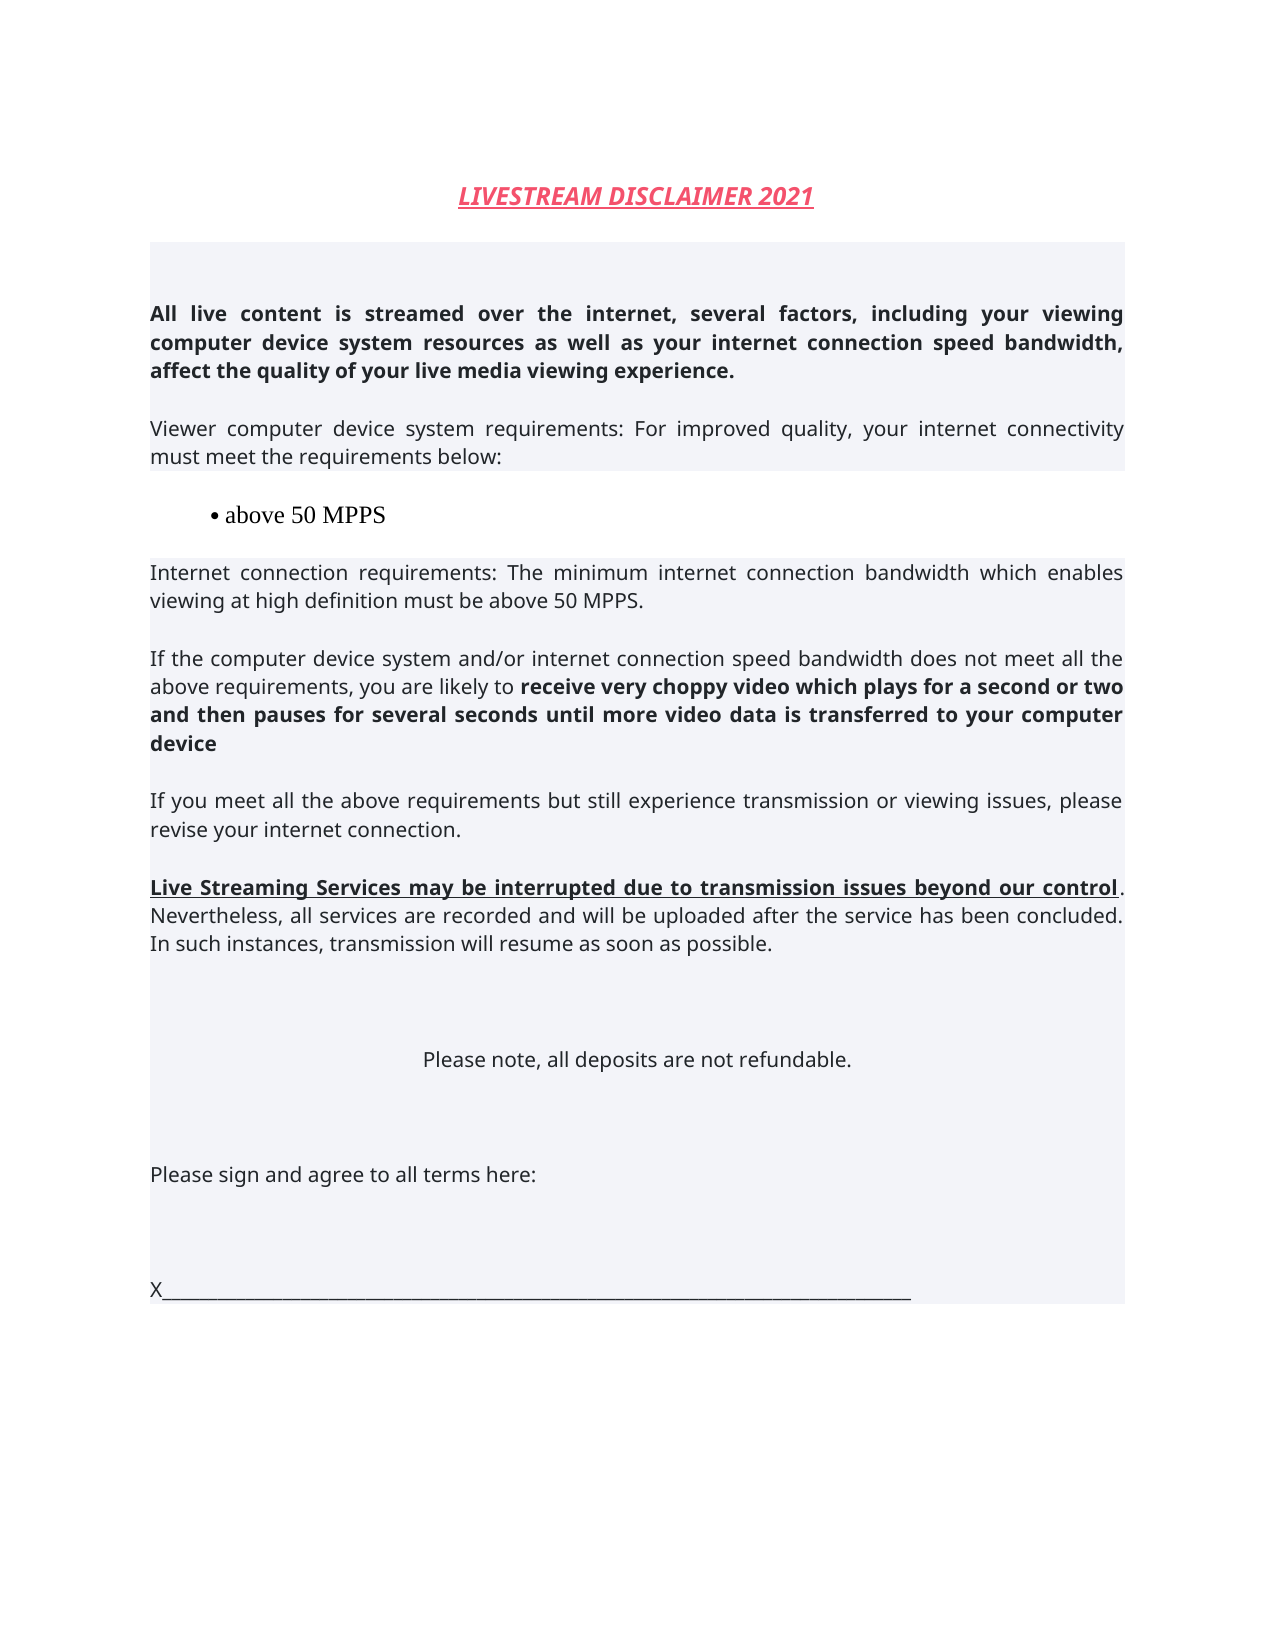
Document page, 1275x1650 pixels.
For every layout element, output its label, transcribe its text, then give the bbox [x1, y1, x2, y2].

list above 50 MPPS [211, 500, 1125, 528]
text Viewer computer device system requirements: For improved quality, your internet connectivity must meet the requirements below: [150, 414, 1125, 471]
text LIVESTREAM DISCLAIMER 2021 [150, 178, 1125, 212]
text Please note, all deposits are not refundable. [150, 1045, 1125, 1073]
text Live Streaming Services may be interrupted due to transmission issues beyond our control. Nevertheless, all services are recorded and will be uploaded after the service has been concluded. In such instances, transmission will resume as soon as possible. [150, 873, 1125, 958]
text All live content is streamed over the internet, several factors, including your viewing computer device system resources as well as your internet connection speed bandwidth, affect the quality of your live media viewing experience. [150, 299, 1125, 384]
text If the computer device system and/or internet connection speed bandwidth does not meet all the above requirements, you are likely to receive very choppy video which plays for a second or two and then pauses for several seconds until more video data is transferred to your computer device [150, 644, 1125, 757]
text Please sign and agree to all terms here: [150, 1160, 1125, 1188]
text X_________________________________________________________________________________ [150, 1275, 1125, 1304]
text Internet connection requirements: The minimum internet connection bandwidth which enables viewing at high definition must be above 50 MPPS. [150, 558, 1125, 614]
text If you meet all the above requirements but still experience transmission or viewing issues, please revise your internet connection. [150, 787, 1125, 843]
